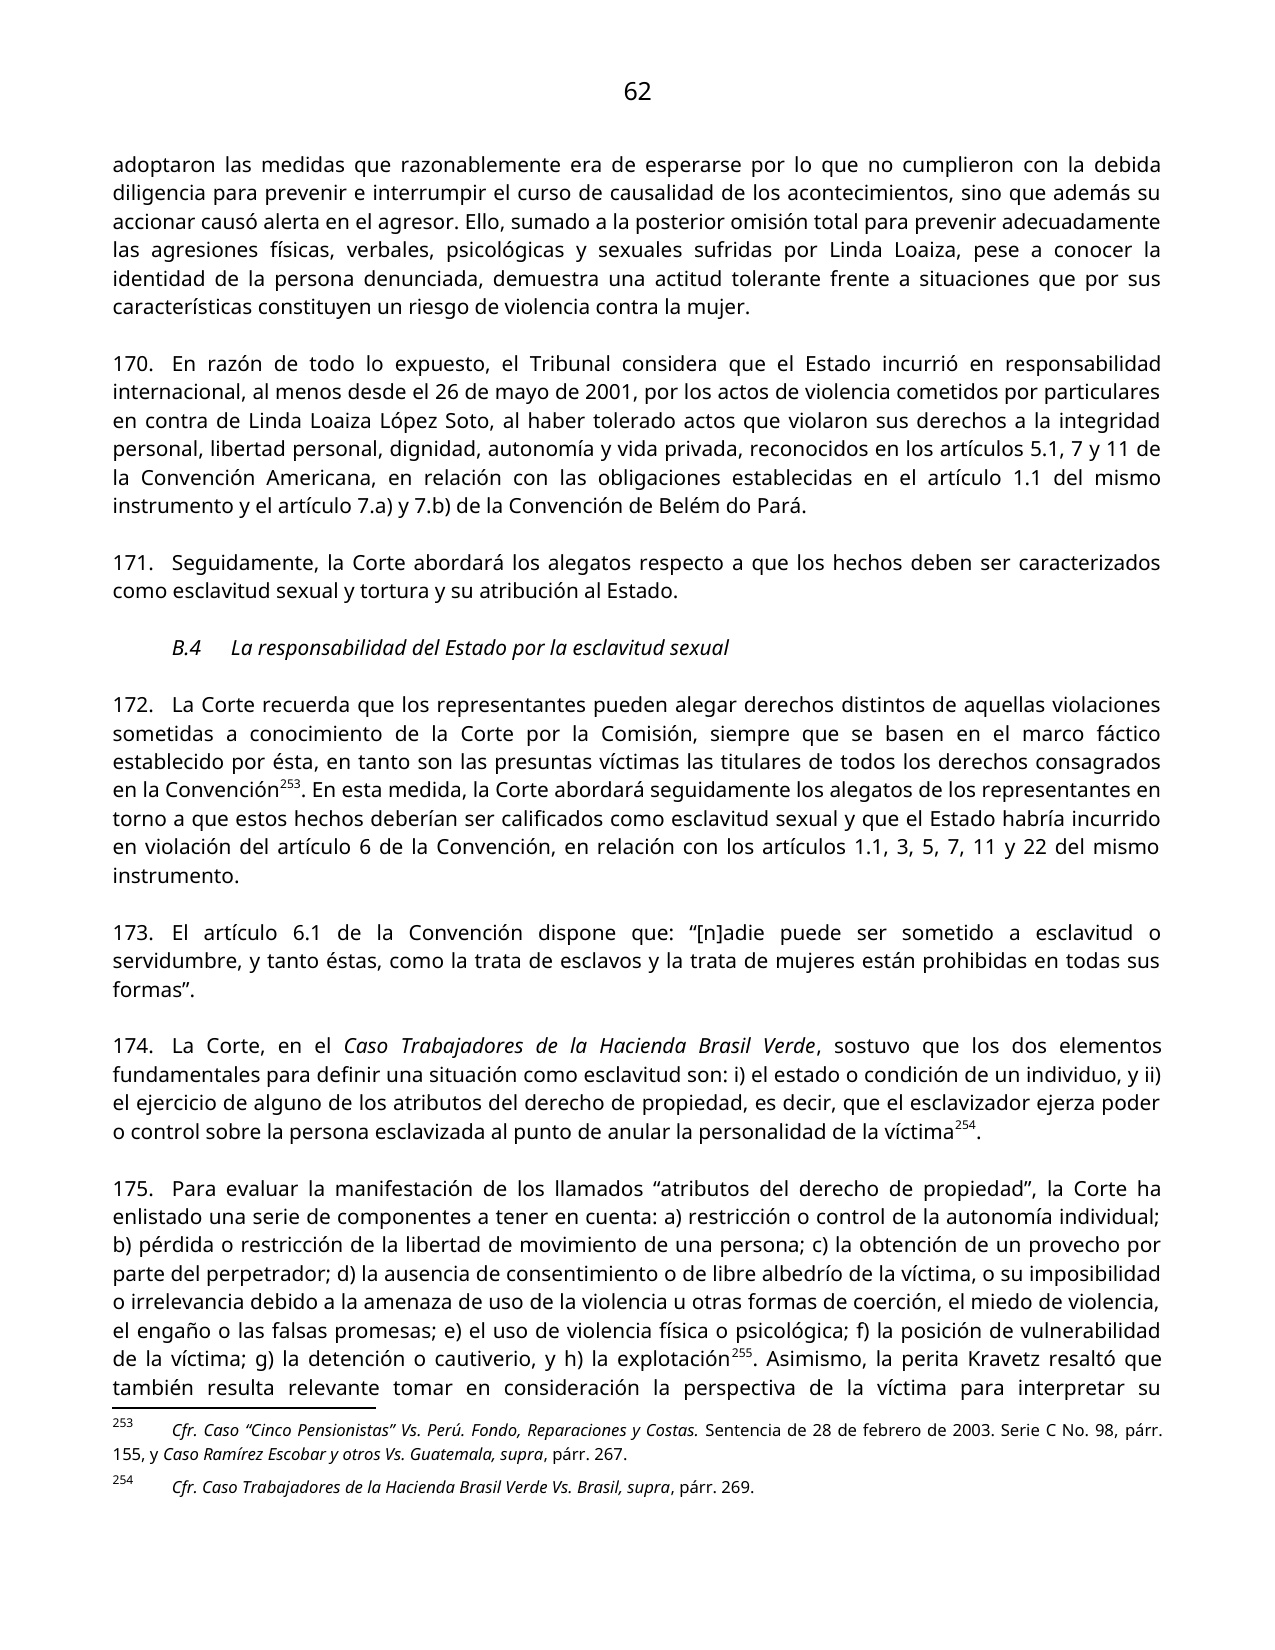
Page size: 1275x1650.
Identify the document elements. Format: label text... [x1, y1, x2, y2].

list Seguidamente, la Corte abordará los alegatos respecto a que los hechos deben ser caracterizados como esclavitud sexual y tortura y su atribución al Estado. [112, 548, 1162, 605]
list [112, 1174, 1162, 1401]
list En razón de todo lo expuesto, el Tribunal considera que el Estado incurrió en responsabilidad internacional, al menos desde el 26 de mayo de 2001, por los actos de violencia cometidos por particulares en contra de Linda Loaiza López Soto, al haber tolerado actos que violaron sus derechos a la integridad personal, libertad personal, dignidad, autonomía y vida privada, reconocidos en los artículos 5.1, 7 y 11 de la Convención Americana, en relación con las obligaciones establecidas en el artículo 1.1 del mismo instrumento y el artículo 7.a) y 7.b) de la Convención de Belém do Pará. [112, 349, 1162, 520]
list La Corte, en el Caso Trabajadores de la Hacienda Brasil Verde, sostuvo que los dos elementos fundamentales para definir una situación como esclavitud son: i) el estado o condición de un individuo, y ii) el ejercicio de alguno de los atributos del derecho de propiedad, es decir, que el esclavizador ejerza poder o control sobre la persona esclavizada al punto de anular la personalidad de la víctima. [112, 1032, 1162, 1145]
list La Corte recuerda que los representantes pueden alegar derechos distintos de aquellas violaciones sometidas a conocimiento de la Corte por la Comisión, siempre que se basen en el marco fáctico establecido por ésta, en tanto son las presuntas víctimas las titulares de todos los derechos consagrados en la Convención. En esta medida, la Corte abordará seguidamente los alegatos de los representantes en torno a que estos hechos deberían ser calificados como esclavitud sexual y que el Estado habría incurrido en violación del artículo 6 de la Convención, en relación con los artículos 1.1, 3, 5, 7, 11 y 22 del mismo instrumento. [112, 690, 1162, 889]
text B.4 La responsabilidad del Estado por la esclavitud sexual [172, 633, 1162, 662]
list De acuerdo a todo lo analizado previamente, la Corte estima que no es posible considerar al Estado como responsable directo de los actos sufridos por Linda Loaiza, sino que su responsabilidad se deriva de la reacción insuficiente y negligente de los funcionarios públicos que, al tomar conocimiento del riesgo, no adoptaron las medidas que razonablemente era de esperarse por lo que no cumplieron con la debida diligencia para prevenir e interrumpir el curso de causalidad de los acontecimientos, sino que además su accionar causó alerta en el agresor. Ello, sumado a la posterior omisión total para prevenir adecuadamente las agresiones físicas, verbales, psicológicas y sexuales sufridas por Linda Loaiza, pese a conocer la identidad de la persona denunciada, demuestra una actitud tolerante frente a situaciones que por sus características constituyen un riesgo de violencia contra la mujer. [112, 150, 1162, 321]
list El artículo 6.1 de la Convención dispone que: “[n]adie puede ser sometido a esclavitud o servidumbre, y tanto éstas, como la trata de esclavos y la trata de mujeres están prohibidas en todas sus formas”. [112, 918, 1162, 1003]
